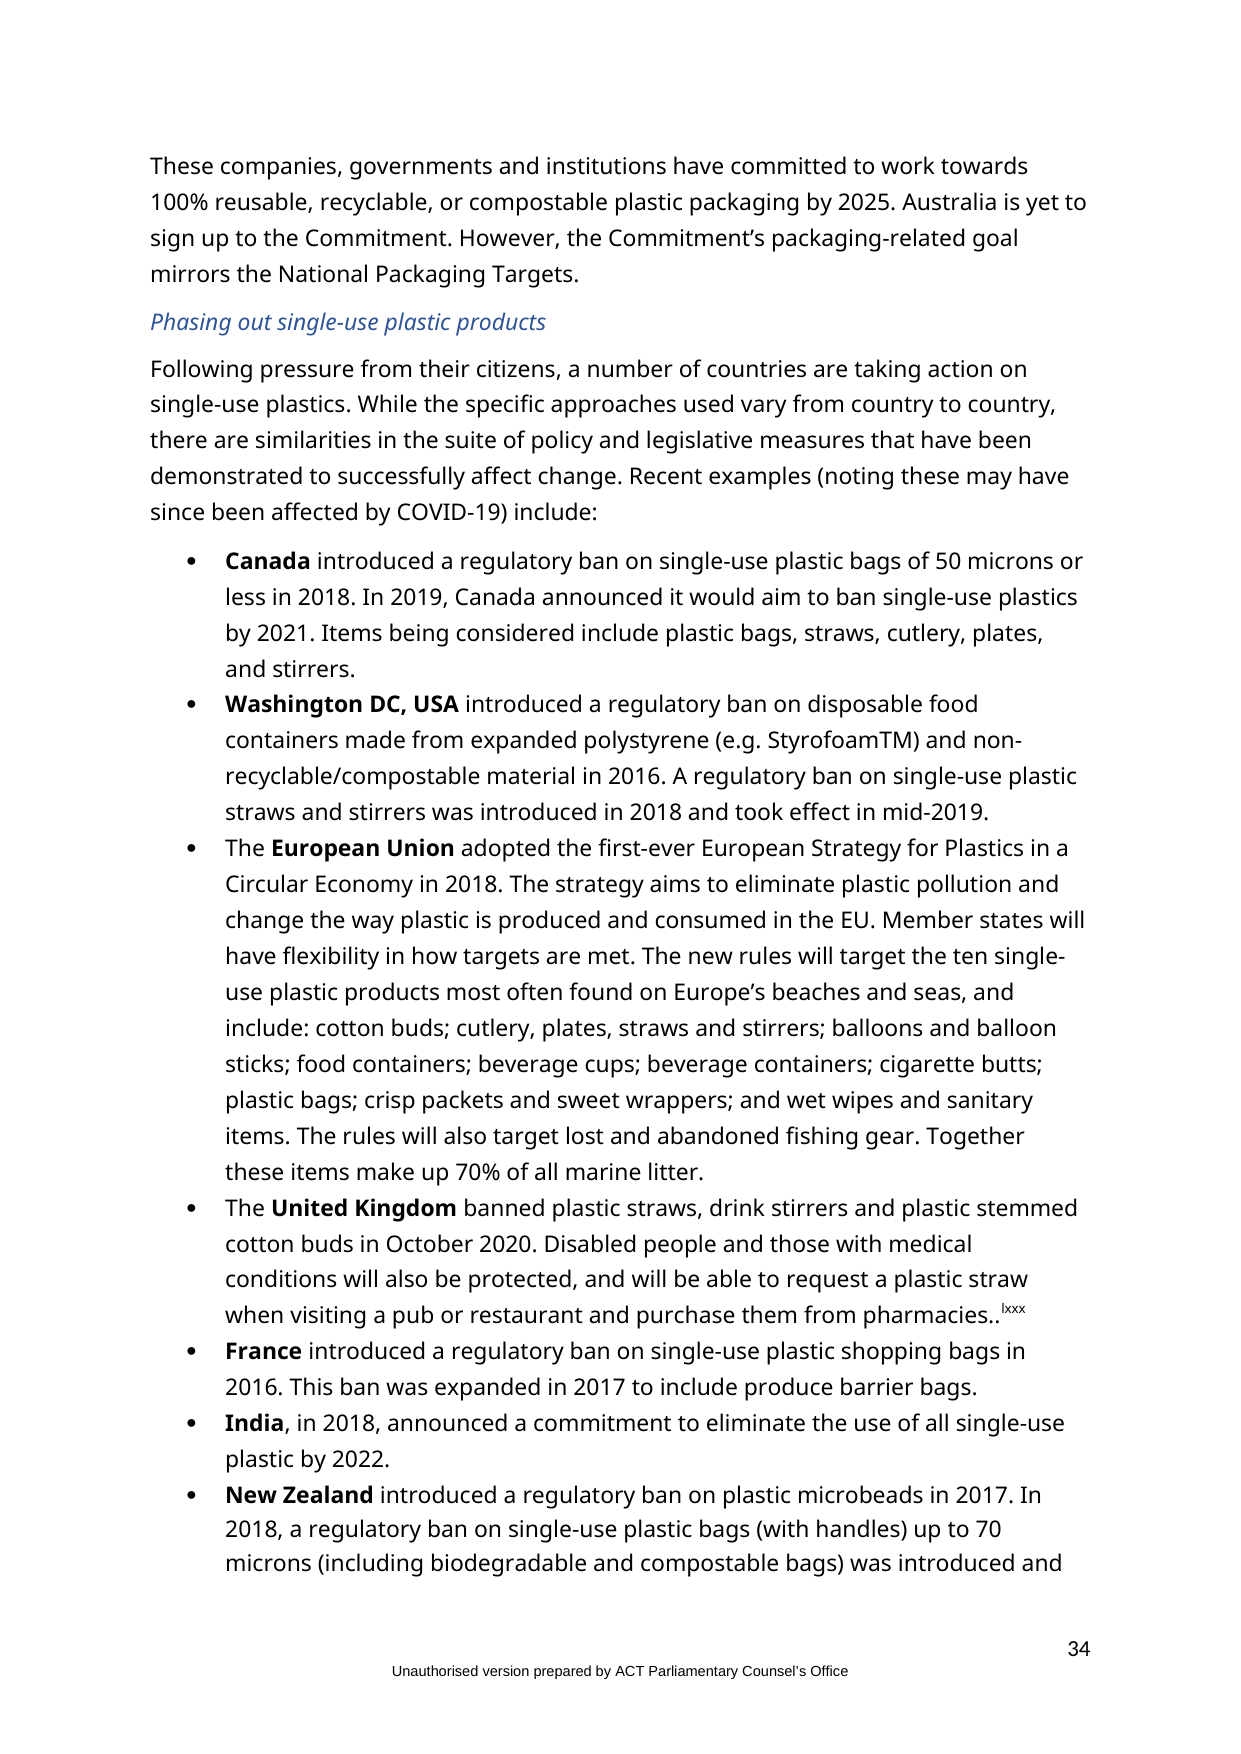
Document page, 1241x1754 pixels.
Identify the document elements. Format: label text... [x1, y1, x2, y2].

list The United Kingdom banned plastic straws, drink stirrers and plastic stemmed cotton buds in October 2020. Disabled people and those with medical conditions will also be protected, and will be able to request a plastic straw when visiting a pub or restaurant and purchase them from pharmacies.. [187, 1192, 1090, 1331]
list India, in 2018, announced a commitment to eliminate the use of all single-use plastic by 2022. [187, 1407, 1090, 1474]
list Washington DC, USA introduced a regulatory ban on disposable food containers made from expanded polystyrene (e.g. StyrofoamTM) and non-recyclable/compostable material in 2016. A regulatory ban on single-use plastic straws and stirrers was introduced in 2018 and took effect in mid-2019. [187, 688, 1090, 827]
list Canada introduced a regulatory ban on single-use plastic bags of 50 microns or less in 2018. In 2019, Canada announced it would aim to ban single-use plastics by 2021. Items being considered include plastic bags, straws, cutlery, plates, and stirrers. [187, 545, 1090, 684]
list France introduced a regulatory ban on single-use plastic shopping bags in 2016. This ban was expanded in 2017 to include produce barrier bags. [187, 1335, 1090, 1402]
text Following pressure from their citizens, a number of countries are taking action on single-use plastics. While the specific approaches used vary from country to country, there are similarities in the suite of policy and legislative measures that have been demonstrated to successfully affect change. Recent examples (noting these may have since been affected by COVID-19) include: [150, 352, 1090, 527]
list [187, 1479, 1090, 1578]
text These companies, governments and institutions have committed to work towards 100% reusable, recyclable, or compostable plastic packaging by 2025. Australia is yet to sign up to the Commitment. However, the Commitment’s packaging-related goal mirrors the National Packaging Targets. [150, 150, 1090, 289]
subtitle Phasing out single-use plastic products [150, 306, 1090, 337]
list The European Union adopted the first-ever European Strategy for Plastics in a Circular Economy in 2018. The strategy aims to eliminate plastic pollution and change the way plastic is produced and consumed in the EU. Member states will have flexibility in how targets are met. The new rules will target the ten single-use plastic products most often found on Europe’s beaches and seas, and include: cotton buds; cutlery, plates, straws and stirrers; balloons and balloon sticks; food containers; beverage cups; beverage containers; cigarette butts; plastic bags; crisp packets and sweet wrappers; and wet wipes and sanitary items. The rules will also target lost and abandoned fishing gear. Together these items make up 70% of all marine litter. [187, 832, 1090, 1187]
